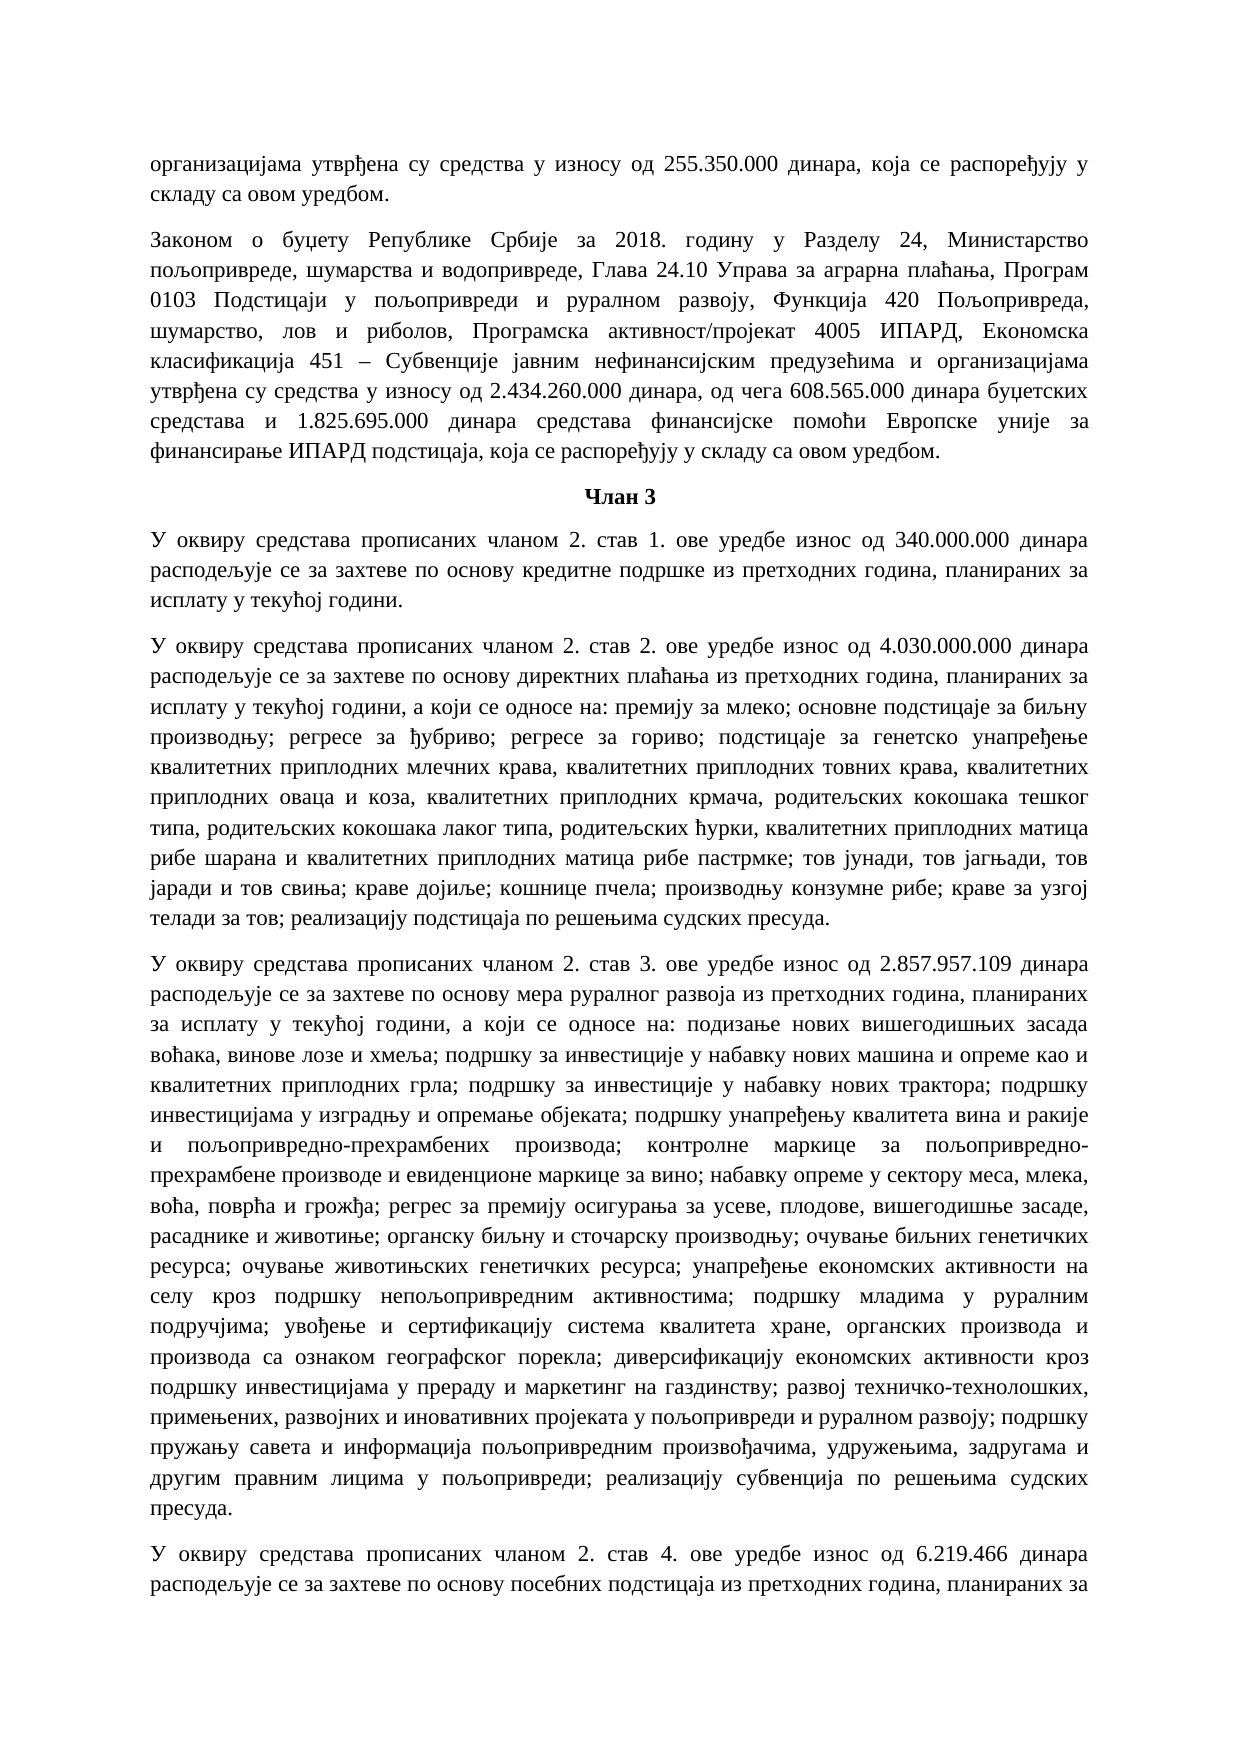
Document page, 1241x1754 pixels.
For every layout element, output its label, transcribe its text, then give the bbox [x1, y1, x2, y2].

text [150, 150, 1090, 207]
text У оквиру средстава прописаних чланом 2. став 3. ове уредбе износ од 2.857.957.109 динара расподељује се за захтеве по основу мера руралног развоја из претходних година, плaнирaних зa исплaту у текућој години, а који се односе на: подизање нових вишегодишњих засада воћака, винове лозе и хмеља; подршку за инвестиције у набавку нових машина и опреме као и квалитетних приплодних грла; подршку за инвестиције у набавку нових трактора; подршку инвестицијама у изградњу и опремање објеката; подршку унапређењу квалитета вина и ракије и пољопривредно-прехрамбених производа; контролне маркице за пољопривредно-прехрамбене производе и евиденционе маркице за вино; набавку опреме у сектору меса, млека, воћа, поврћа и грожђа; рeгрeс зa прeмиjу oсигурaњa зa усeвe, плoдoвe, вишeгoдишњe зaсaдe, рaсaдникe и живoтињe; органску биљну и сточарску производњу; очување биљних генетичких ресурса; очување животињских генетичких ресурса; унапређење економских активности на селу кроз подршку непољопривредним активностима; подршку младима у руралним подручјима; увођење и сертификацију система квалитета хране, органских производа и производа са ознаком географског порекла; диверсификацију економских активности кроз подршку инвестицијама у прераду и маркетинг на газдинству; развој техничко-технолошких, примењених, развојних и иновативних пројеката у пољопривреди и руралном развоју; подршку пружању савета и информација пољопривредним произвођачима, удружењима, задругама и другим правним лицима у пољопривреди; реализацију субвенција по решењима судских пресуда. [150, 950, 1090, 1520]
text Законом о буџету Републике Србије за 2018. годину у Разделу 24, Министарство пољопривреде, шумарства и водопривреде, Глава 24.10 Управа за аграрна плаћања, Програм 0103 Подстицаји у пољопривреди и руралном развоју, Функција 420 Пољопривреда, шумарство, лов и риболов, Програмска активност/пројекат 4005 ИПАРД, Eкономска класификација 451 – Субвенције јавним нефинансијским предузећима и организацијама утврђена су средства у износу од 2.434.260.000 динара, од чега 608.565.000 динара буџетских средстава и 1.825.695.000 динара средстава финансијске помоћи Европске уније за финансирање ИПАРД подстицаја, која се распоређују у складу са овом уредбом. [150, 226, 1090, 464]
text У оквиру средстава прописаних чланом 2. став 2. ове уредбе износ од 4.030.000.000 динара расподељује се за захтеве по основу директних плаћања из претходних година, плaнирaних зa исплaту у текућој години, а који се односе на: премију за млеко; oснoвнe пoдстицaje зa биљну прoизвoдњу; регресе за ђубриво; регресе за гориво; подстицаје за генетско унапређење квалитетних приплодних млечних крава, квалитетних приплодних товних крава, квалитетних приплодних оваца и коза, квалитетних приплодних крмача, родитељских кокошака тешког типа, родитељских кокошака лаког типа, родитељских ћурки, квалитетних приплодних матица рибе шарана и квалитетних приплодних матица рибе пастрмке; тов јунади, тов јагњади, тoв jaрaди и тов свиња; краве дојиље; кошнице пчела; производњу конзумне рибе; краве за узгој телади за тов; реализацију подстицаја по решењима судских пресуда. [150, 632, 1090, 931]
text У оквиру средстава прописаних чланом 2. став 1. ове уредбе износ од 340.000.000 динара расподељује се за захтеве по основу кредитне подршке из претходних година, плaнирaних зa исплaту у текућој години. [150, 526, 1090, 613]
text Члан 3 [150, 483, 1090, 510]
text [150, 1539, 1090, 1596]
